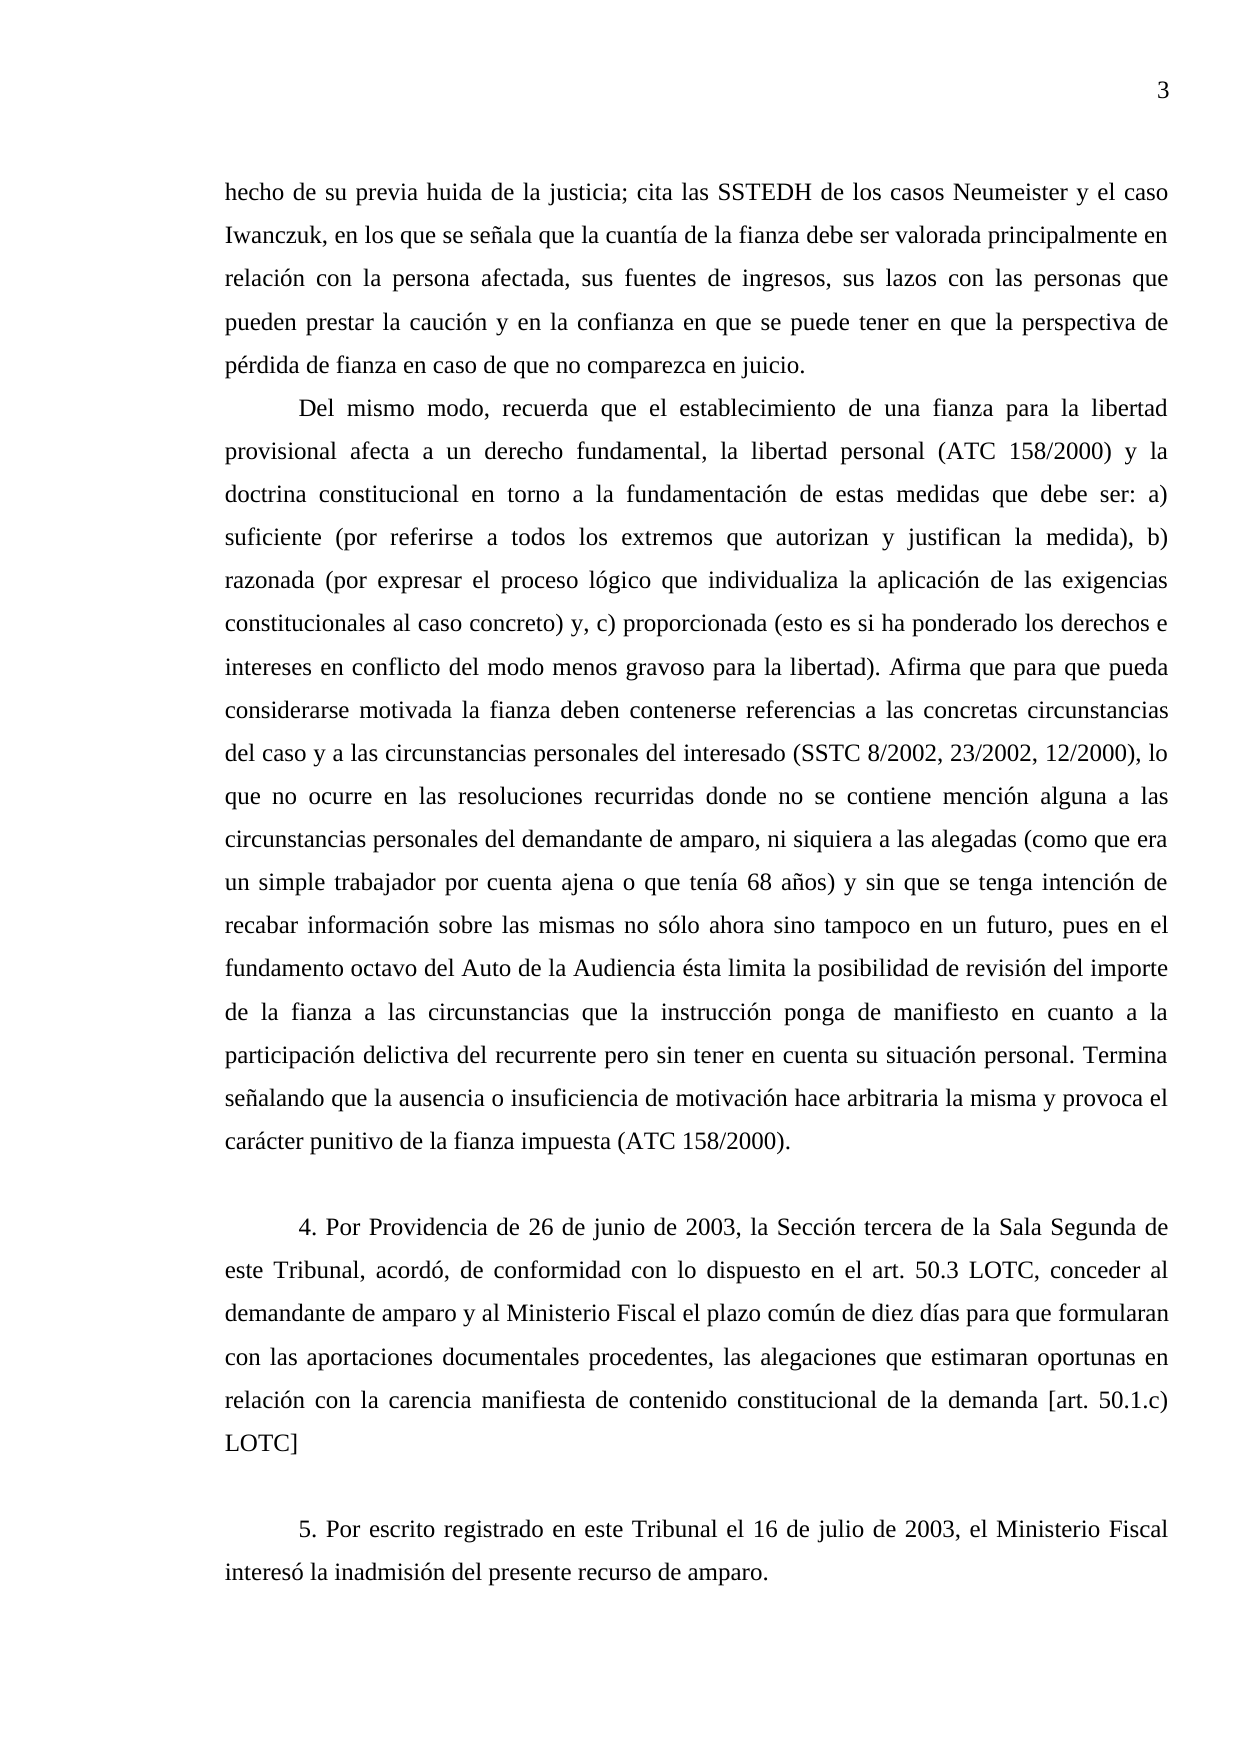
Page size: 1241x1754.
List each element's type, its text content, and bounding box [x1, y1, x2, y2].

text 4. Por Providencia de 26 de junio de 2003, la Sección tercera de la Sala Segunda de este Tribunal, acordó, de conformidad con lo dispuesto en el art. 50.3 LOTC, conceder al demandante de amparo y al Ministerio Fiscal el plazo común de diez días para que formularan con las aportaciones documentales procedentes, las alegaciones que estimaran oportunas en relación con la carencia manifiesta de contenido constitucional de la demanda [art. 50.1.c) LOTC] [224, 1212, 1169, 1457]
text 5. Por escrito registrado en este Tribunal el 16 de julio de 2003, el Ministerio Fiscal interesó la inadmisión del presente recurso de amparo. [224, 1514, 1169, 1586]
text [224, 177, 1169, 378]
text Del mismo modo, recuerda que el establecimiento de una fianza para la libertad provisional afecta a un derecho fundamental, la libertad personal (ATC 158/2000) y la doctrina constitucional en torno a la fundamentación de estas medidas que debe ser: a) suficiente (por referirse a todos los extremos que autorizan y justifican la medida), b) razonada (por expresar el proceso lógico que individualiza la aplicación de las exigencias constitucionales al caso concreto) y, c) proporcionada (esto es si ha ponderado los derechos e intereses en conflicto del modo menos gravoso para la libertad). Afirma que para que pueda considerarse motivada la fianza deben contenerse referencias a las concretas circunstancias del caso y a las circunstancias personales del interesado (SSTC 8/2002, 23/2002, 12/2000), lo que no ocurre en las resoluciones recurridas donde no se contiene mención alguna a las circunstancias personales del demandante de amparo, ni siquiera a las alegadas (como que era un simple trabajador por cuenta ajena o que tenía 68 años) y sin que se tenga intención de recabar información sobre las mismas no sólo ahora sino tampoco en un futuro, pues en el fundamento octavo del Auto de la Audiencia ésta limita la posibilidad de revisión del importe de la fianza a las circunstancias que la instrucción ponga de manifiesto en cuanto a la participación delictiva del recurrente pero sin tener en cuenta su situación personal. Termina señalando que la ausencia o insuficiencia de motivación hace arbitraria la misma y provoca el carácter punitivo de la fianza impuesta (ATC 158/2000). [224, 393, 1169, 1155]
